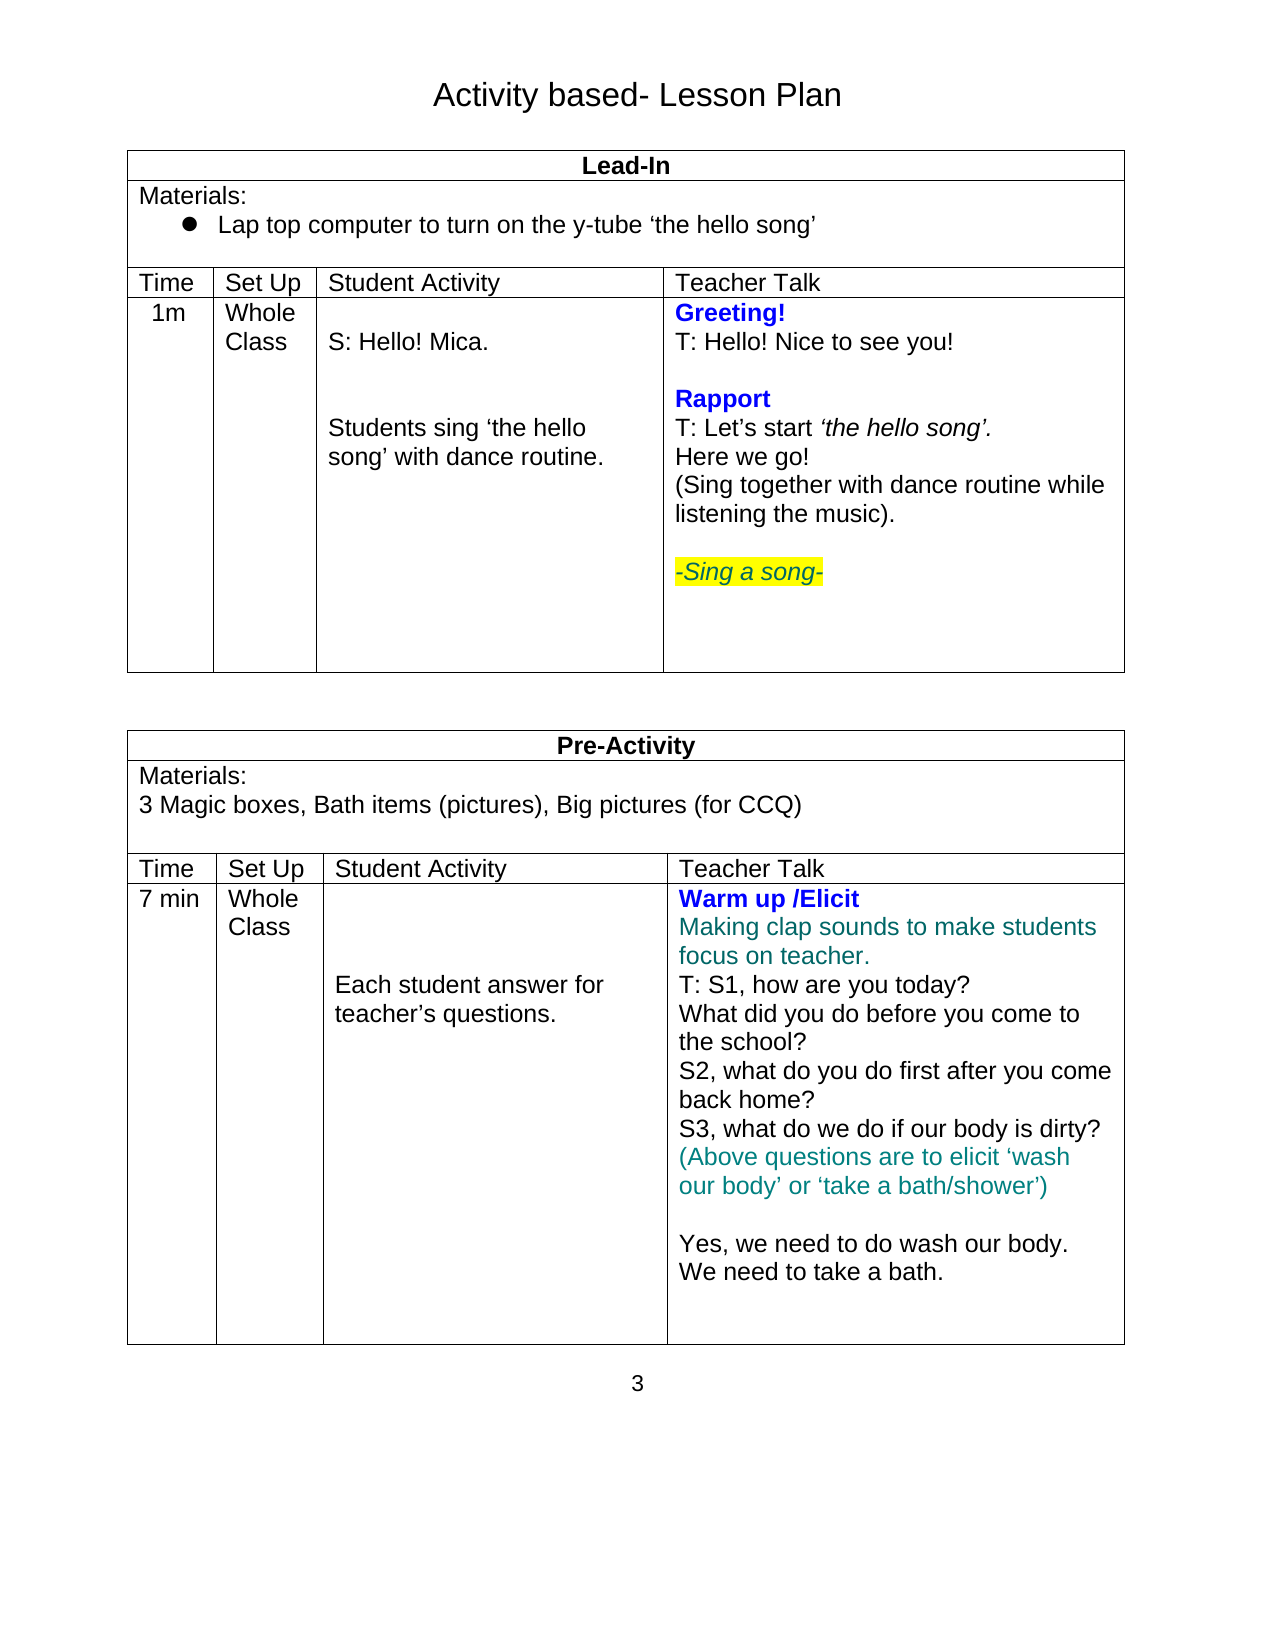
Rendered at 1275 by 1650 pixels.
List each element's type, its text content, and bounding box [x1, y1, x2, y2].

table_cell Materials: Lap top computer to turn on the y-tube ‘the hello song’ [128, 181, 1124, 267]
table_cell Materials: 3 Magic boxes, Bath items (pictures), Big pictures (for CCQ) [128, 761, 1124, 853]
table_cell Student Activity [317, 268, 663, 297]
table_cell Teacher Talk [664, 268, 1124, 297]
table_cell 7 min 5min [128, 884, 216, 1343]
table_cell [324, 884, 667, 1343]
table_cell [668, 884, 1124, 1343]
table_cell Set Up [214, 268, 316, 297]
table_cell Greeting! T: Hello! Nice to see you! Rapport T: Let’s start ‘the hello song’. Here we go! (Sing together with dance routine while listening the music). -Sing a song- [664, 298, 1124, 672]
table_cell Time [128, 854, 216, 882]
table_cell Whole Class [214, 298, 316, 672]
table_cell S: Hello! Mica. Students sing ‘the hello song’ with dance routine. [317, 298, 663, 672]
table_cell Student Activity [324, 854, 667, 882]
table_cell Teacher Talk [668, 854, 1124, 882]
table_header Pre-Activity [128, 731, 1124, 760]
table_header Lead-In [128, 151, 1124, 180]
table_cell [217, 884, 323, 1343]
table_cell Set Up [217, 854, 323, 882]
table_cell 1m [128, 298, 213, 672]
table_cell Time [128, 268, 213, 297]
